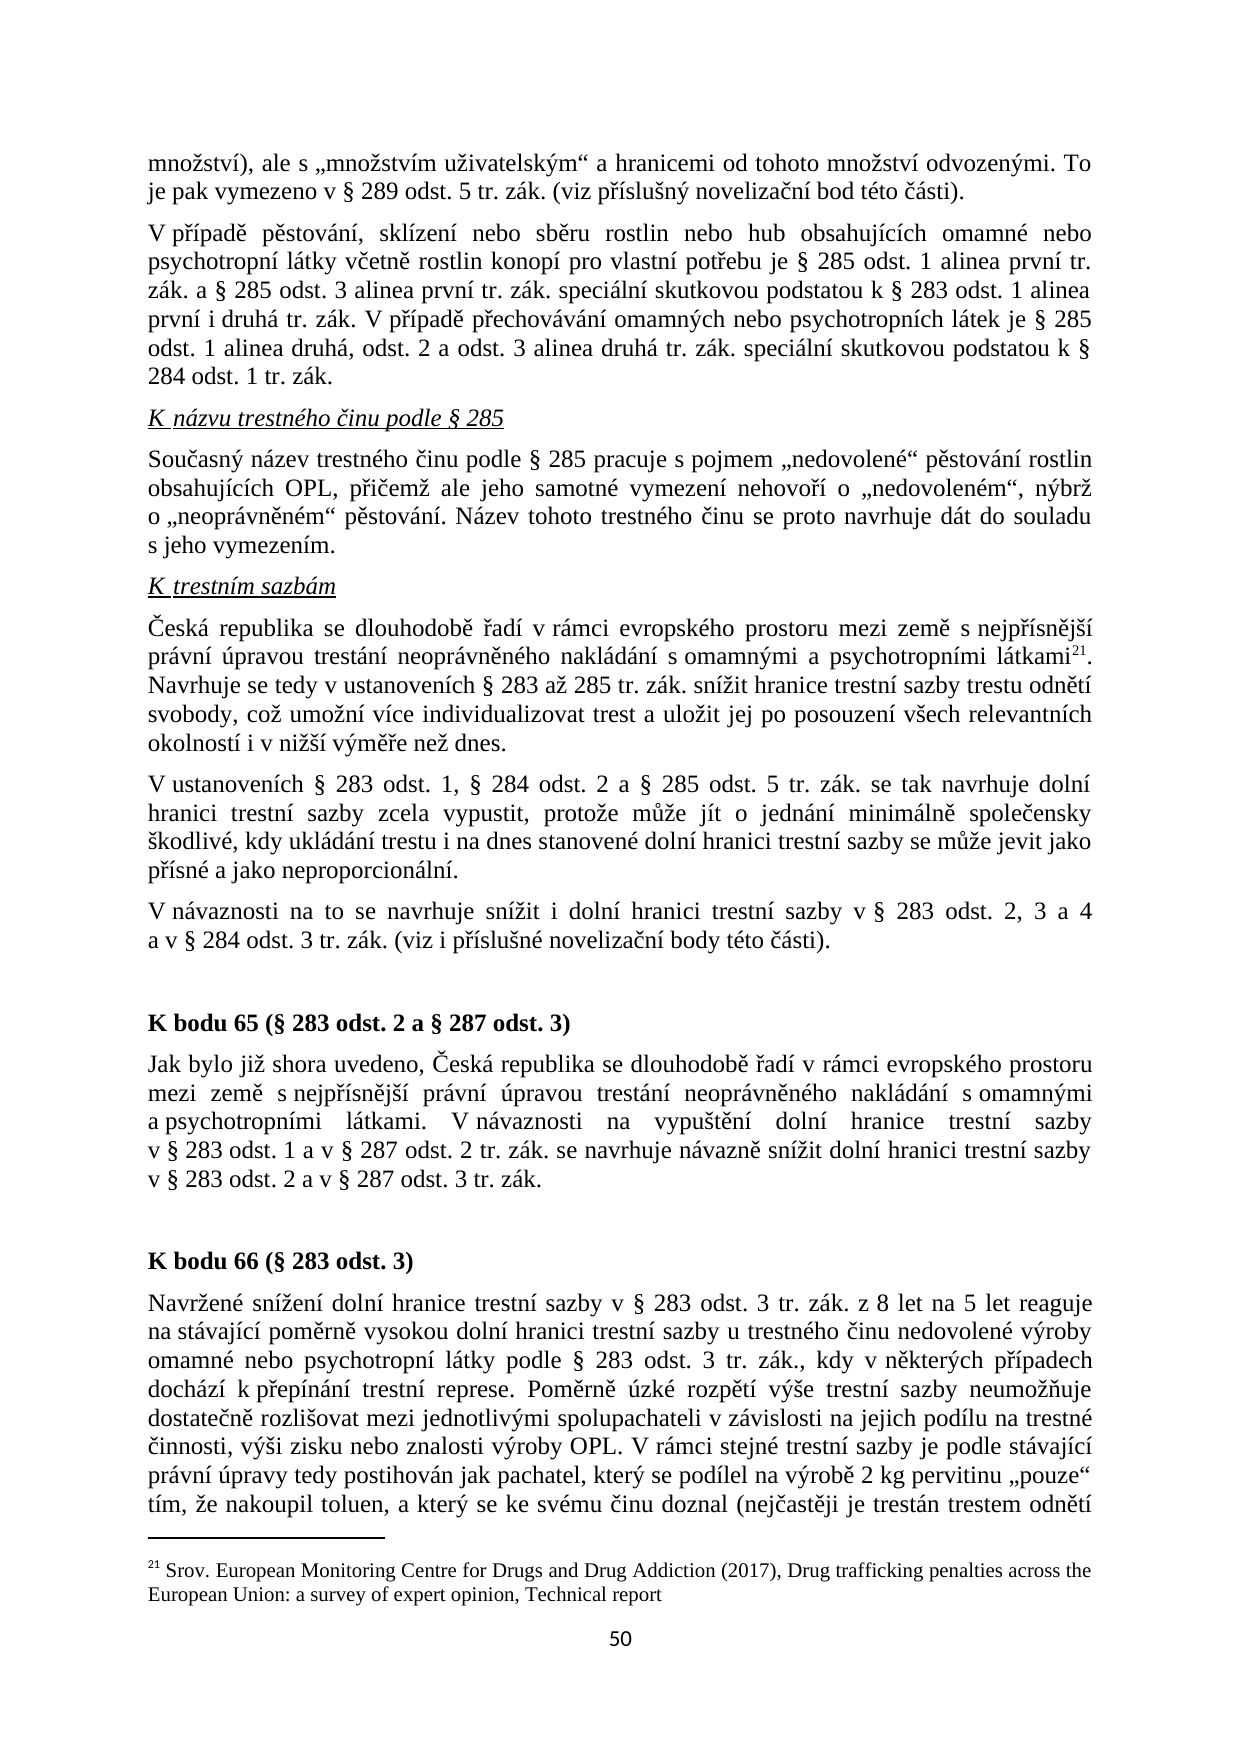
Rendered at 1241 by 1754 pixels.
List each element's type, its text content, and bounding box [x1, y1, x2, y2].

text K trestním sazbám [148, 571, 1093, 600]
text V ustanoveních § 283 odst. 1, § 284 odst. 2 a § 285 odst. 5 tr. zák. se tak navrhuje dolní hranici trestní sazby zcela vypustit, protože může jít o jednání minimálně společensky škodlivé, kdy ukládání trestu i na dnes stanovené dolní hranici trestní sazby se může jevit jako přísné a jako neproporcionální. [148, 769, 1093, 884]
text K názvu trestného činu podle § 285 [148, 403, 1093, 431]
text Jak bylo již shora uvedeno, Česká republika se dlouhodobě řadí v rámci evropského prostoru mezi země s nejpřísnější právní úpravou trestání neoprávněného nakládání s omamnými a psychotropními látkami. V návaznosti na vypuštění dolní hranice trestní sazby v § 283 odst. 1 a v § 287 odst. 2 tr. zák. se navrhuje návazně snížit dolní hranici trestní sazby v § 283 odst. 2 a v § 287 odst. 3 tr. zák. [148, 1049, 1093, 1193]
text K bodu 66 (§ 283 odst. 3) [148, 1246, 1093, 1275]
text V případě pěstování, sklízení nebo sběru rostlin nebo hub obsahujících omamné nebo psychotropní látky včetně rostlin konopí pro vlastní potřebu je § 285 odst. 1 alinea první tr. zák. a § 285 odst. 3 alinea první tr. zák. speciální skutkovou podstatou k § 283 odst. 1 alinea první i druhá tr. zák. V případě přechovávání omamných nebo psychotropních látek je § 285 odst. 1 alinea druhá, odst. 2 a odst. 3 alinea druhá tr. zák. speciální skutkovou podstatou k § 284 odst. 1 tr. zák. [148, 218, 1093, 390]
text V návaznosti na to se navrhuje snížit i dolní hranici trestní sazby v § 283 odst. 2, 3 a 4 a v § 284 odst. 3 tr. zák. (viz i příslušné novelizační body této části). [148, 896, 1093, 954]
text Současný název trestného činu podle § 285 pracuje s pojmem „nedovolené“ pěstování rostlin obsahujících OPL, přičemž ale jeho samotné vymezení nehovoří o „nedovoleném“, nýbrž o „neoprávněném“ pěstování. Název tohoto trestného činu se proto navrhuje dát do souladu s jeho vymezením. [148, 444, 1093, 559]
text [148, 1288, 1093, 1518]
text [148, 148, 1093, 205]
text Česká republika se dlouhodobě řadí v rámci evropského prostoru mezi země s nejpřísnější právní úpravou trestání neoprávněného nakládání s omamnými a psychotropními látkami. Navrhuje se tedy v ustanoveních § 283 až 285 tr. zák. snížit hranice trestní sazby trestu odnětí svobody, což umožní více individualizovat trest a uložit jej po posouzení všech relevantních okolností i v nižší výměře než dnes. [148, 613, 1093, 756]
text K bodu 65 (§ 283 odst. 2 a § 287 odst. 3) [148, 1008, 1093, 1036]
